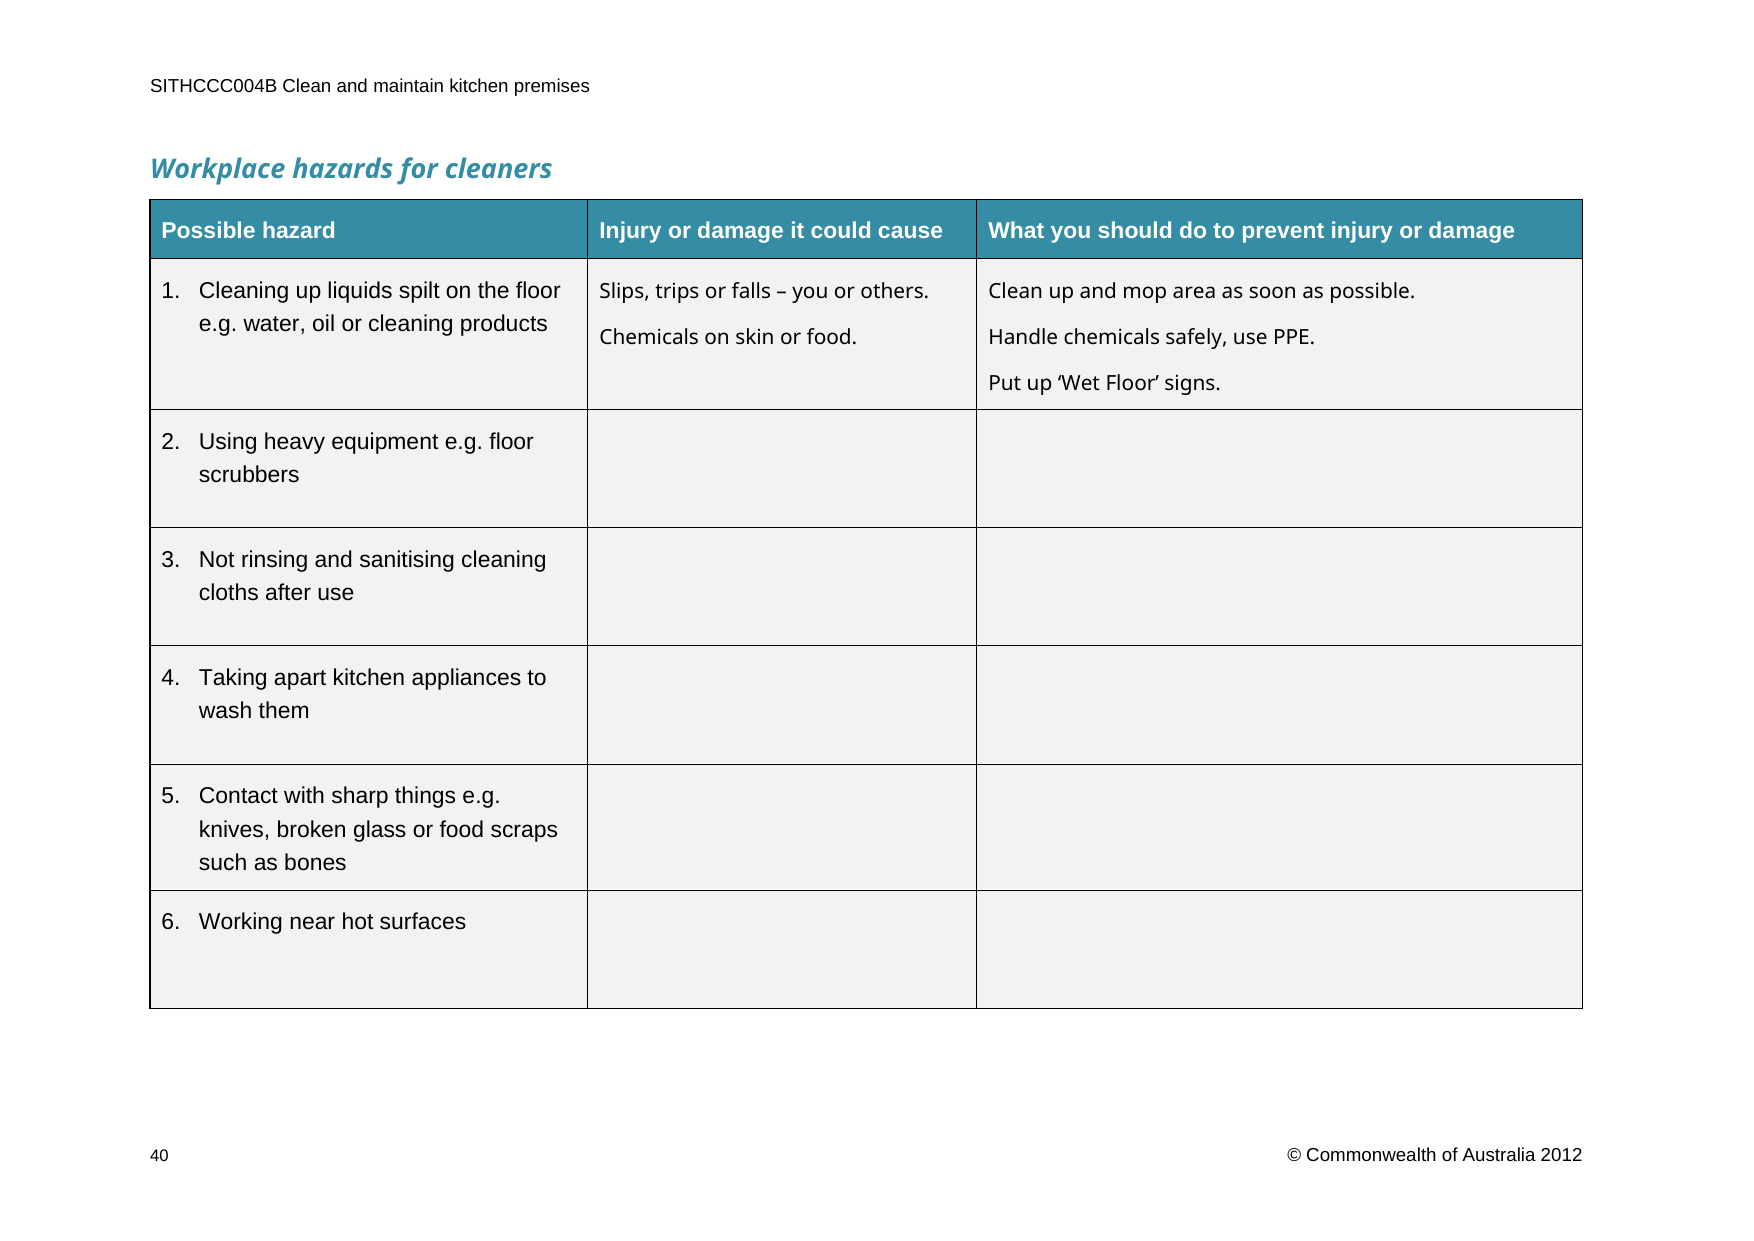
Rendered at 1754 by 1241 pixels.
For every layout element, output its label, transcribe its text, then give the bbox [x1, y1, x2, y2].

table_header Possible hazard [151, 200, 587, 258]
table_cell Using heavy equipment e.g. floor scrubbers [151, 410, 587, 527]
table_cell [588, 765, 976, 889]
table_header What you should do to prevent injury or damage [977, 200, 1582, 258]
table_cell Working near hot surfaces [151, 891, 587, 1008]
table_cell [977, 410, 1582, 527]
table_cell [588, 646, 976, 763]
table_cell Taking apart kitchen appliances to wash them [151, 646, 587, 763]
text Workplace hazards for cleaners [150, 150, 1580, 187]
table_header Injury or damage it could cause [588, 200, 976, 258]
table_cell [977, 528, 1582, 645]
table_cell Clean up and mop area as soon as possible. Handle chemicals safely, use PPE. Put up ‘Wet Floor’ signs. [977, 259, 1582, 409]
table_cell [977, 765, 1582, 889]
table_cell [588, 528, 976, 645]
table_cell [977, 646, 1582, 763]
table_cell Contact with sharp things e.g. knives, broken glass or food scraps such as bones [151, 765, 587, 889]
table_cell Cleaning up liquids spilt on the floor e.g. water, oil or cleaning products [151, 259, 587, 409]
table_cell [588, 891, 976, 1008]
table_cell Slips, trips or falls – you or others. Chemicals on skin or food. [588, 259, 976, 409]
table_cell [977, 891, 1582, 1008]
table_cell [588, 410, 976, 527]
table_cell Not rinsing and sanitising cleaning cloths after use [151, 528, 587, 645]
